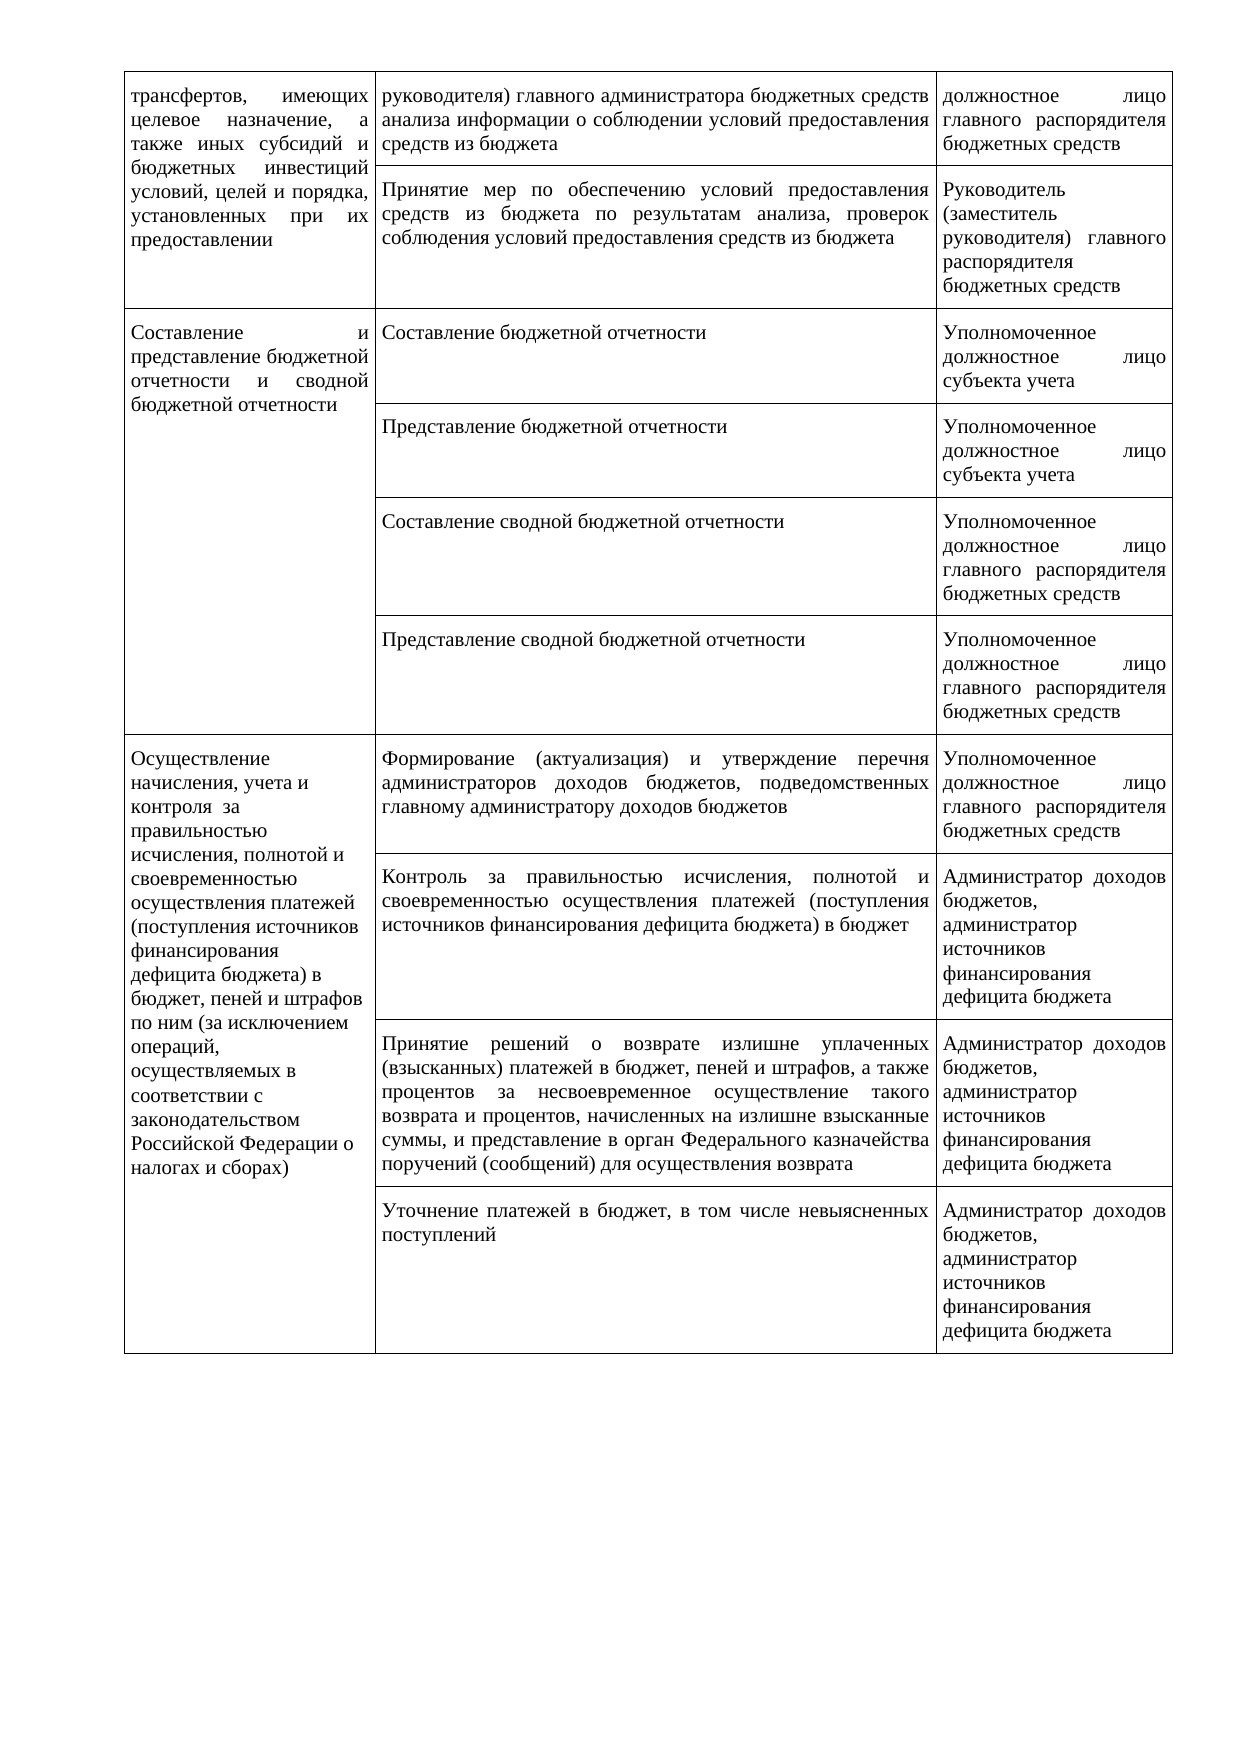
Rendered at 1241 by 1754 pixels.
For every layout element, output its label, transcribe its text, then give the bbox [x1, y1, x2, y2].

table_cell Представление сводной бюджетной отчетности [376, 616, 936, 734]
table_cell Администратор доходов бюджетов, администратор источников финансирования дефицита бюджета [937, 1020, 1172, 1186]
table_cell Представление бюджетной отчетности [376, 404, 936, 497]
table_cell Уполномоченное должностное лицо главного распорядителя бюджетных средств [937, 498, 1172, 615]
table_cell Уполномоченное должностное лицо главного распорядителя бюджетных средств [937, 616, 1172, 734]
table_cell Уполномоченное должностное лицо субъекта учета [937, 404, 1172, 497]
table_cell Принятие мер по обеспечению условий предоставления средств из бюджета по результатам анализа, проверок соблюдения условий предоставления средств из бюджета [376, 166, 936, 308]
table_cell Составление сводной бюджетной отчетности [376, 498, 936, 615]
table_cell Уполномоченное должностное лицо субъекта учета [937, 309, 1172, 402]
table_cell Принятие решений о возврате излишне уплаченных (взысканных) платежей в бюджет, пеней и штрафов, а также процентов за несвоевременное осуществление такого возврата и процентов, начисленных на излишне взысканные суммы, и представление в орган Федерального казначейства поручений (сообщений) для осуществления возврата [376, 1020, 936, 1186]
table_cell Контроль за правильностью исчисления, полнотой и своевременностью осуществления платежей (поступления источников финансирования дефицита бюджета) в бюджет [376, 854, 936, 1019]
table_cell Формирование (актуализация) и утверждение перечня администраторов доходов бюджетов, подведомственных главному администратору доходов бюджетов [376, 735, 936, 852]
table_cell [937, 72, 1172, 165]
table_cell Администратор доходов бюджетов, администратор источников финансирования дефицита бюджета [937, 854, 1172, 1019]
table_cell Уточнение платежей в бюджет, в том числе невыясненных поступлений [376, 1187, 936, 1352]
table_cell Администратор доходов бюджетов, администратор источников финансирования дефицита бюджета [937, 1187, 1172, 1352]
table_cell Осуществление начисления, учета и контроля за правильностью исчисления, полнотой и своевременностью осуществления платежей (поступления источников финансирования дефицита бюджета) в бюджет, пеней и штрафов по ним (за исключением операций, осуществляемых в соответствии с законодательством Российской Федерации о налогах и сборах) [125, 735, 375, 1352]
table_cell Руководитель (заместитель руководителя) главного распорядителя бюджетных средств [937, 166, 1172, 308]
table_cell Уполномоченное должностное лицо главного распорядителя бюджетных средств [937, 735, 1172, 852]
table_cell Составление и представление бюджетной отчетности и сводной бюджетной отчетности [125, 309, 375, 734]
table_cell Составление бюджетной отчетности [376, 309, 936, 402]
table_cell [376, 72, 936, 165]
